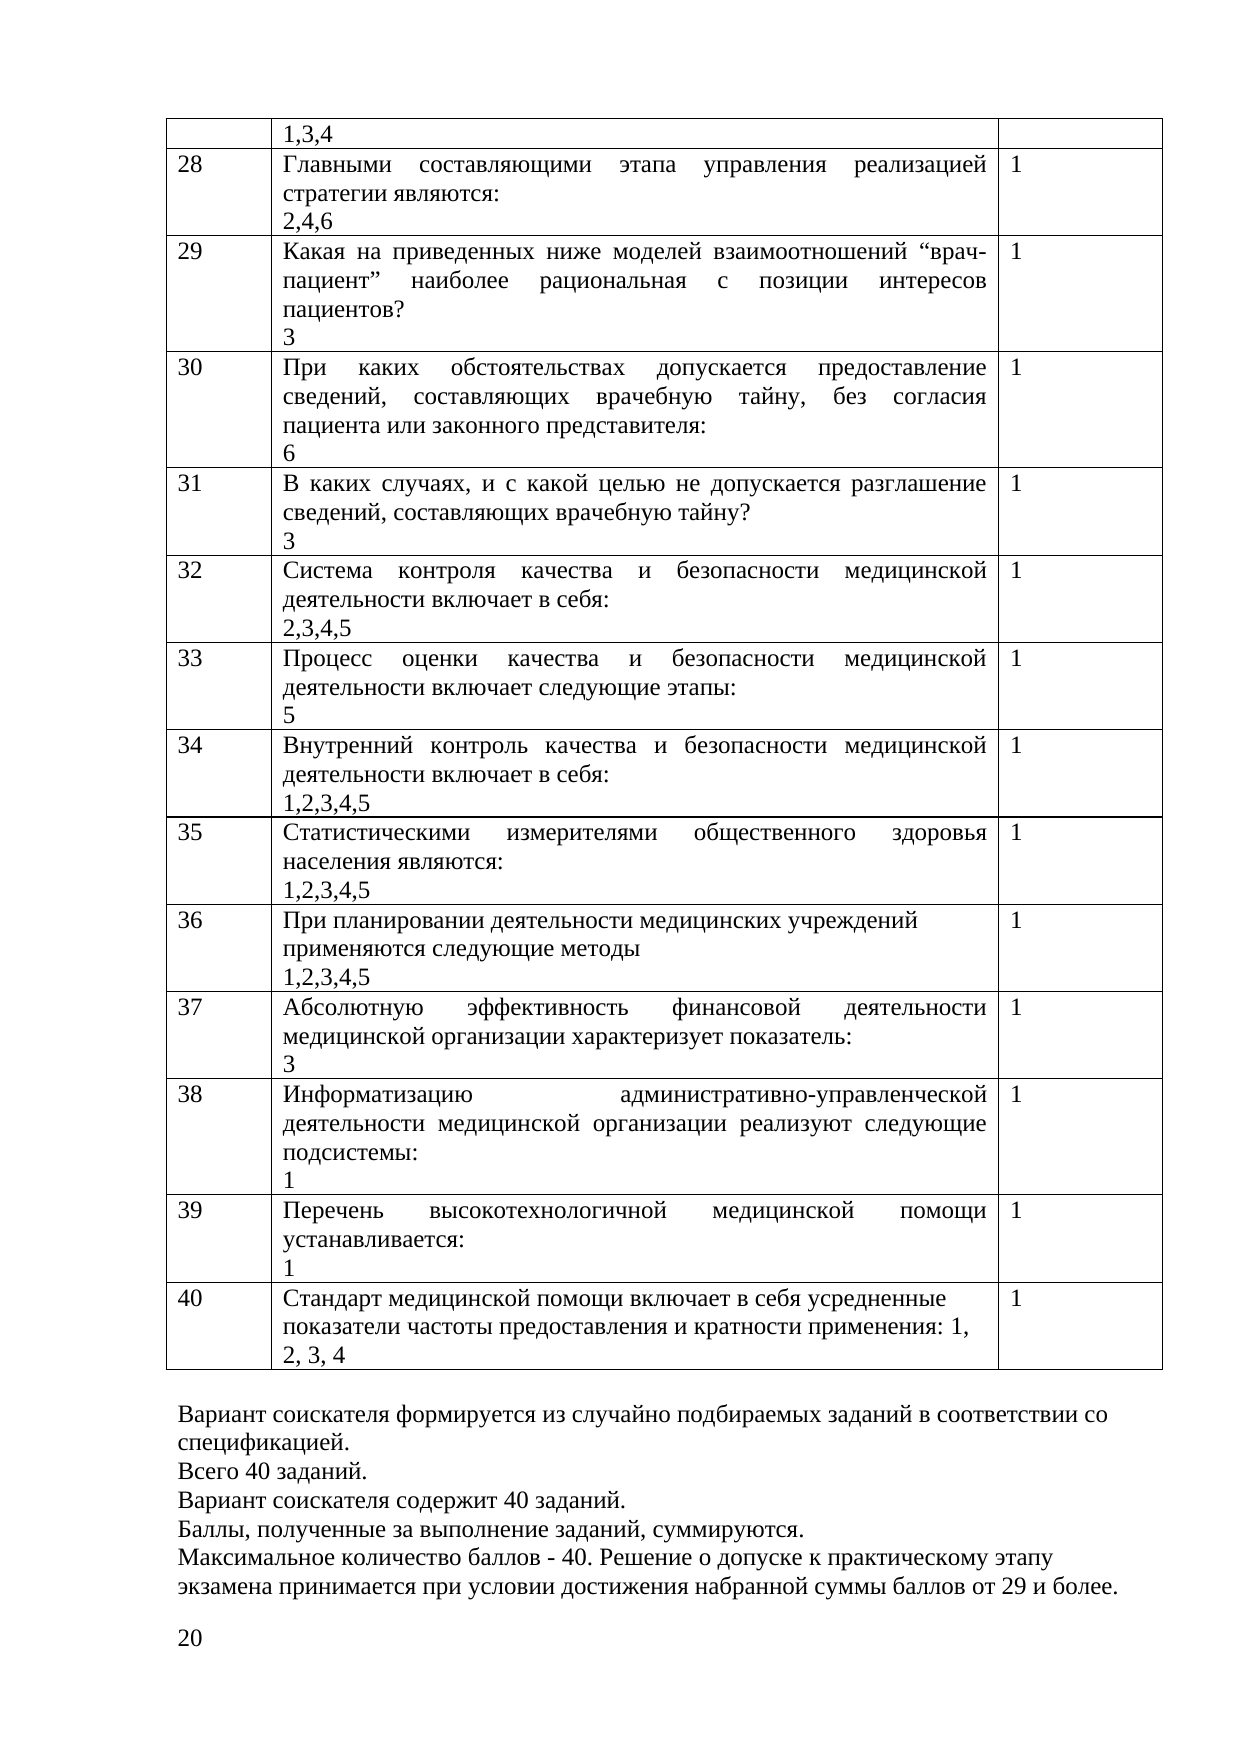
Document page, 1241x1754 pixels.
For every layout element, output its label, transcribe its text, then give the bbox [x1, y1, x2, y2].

table_cell При каких обстоятельствах допускается предоставление сведений, составляющих врачебную тайну, без согласия пациента или законного представителя: 6 [272, 352, 998, 467]
table_cell Информатизацию административно-управленческой деятельности медицинской организации реализуют следующие подсистемы: 1 [272, 1079, 998, 1194]
table_cell Статистическими измерителями общественного здоровья населения являются: 1,2,3,4,5 [272, 818, 998, 904]
table_cell 1 [999, 992, 1162, 1078]
text Вариант соискателя содержит 40 заданий. [177, 1485, 1152, 1514]
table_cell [272, 119, 998, 148]
table_cell 1 [999, 1079, 1162, 1194]
table_cell 28 [167, 149, 271, 235]
table_cell Процесс оценки качества и безопасности медицинской деятельности включает следующие этапы: 5 [272, 643, 998, 729]
table_cell 1 [999, 556, 1162, 642]
table_cell 1 [999, 643, 1162, 729]
table_cell 29 [167, 236, 271, 351]
table_cell 37 [167, 992, 271, 1078]
text Всего 40 заданий. [177, 1456, 1152, 1485]
table_cell 33 [167, 643, 271, 729]
table_cell Какая на приведенных ниже моделей взаимоотношений “врач-пациент” наиболее рациональная с позиции интересов пациентов? 3 [272, 236, 998, 351]
table_cell Внутренний контроль качества и безопасности медицинской деятельности включает в себя: 1,2,3,4,5 [272, 730, 998, 816]
table_cell 40 [167, 1283, 271, 1369]
table_cell 36 [167, 905, 271, 991]
table_cell 30 [167, 352, 271, 467]
table_cell Система контроля качества и безопасности медицинской деятельности включает в себя: 2,3,4,5 [272, 556, 998, 642]
table_cell 1 [999, 149, 1162, 235]
table_cell 1 [999, 468, 1162, 554]
table_cell 1 [999, 1195, 1162, 1282]
table_cell 38 [167, 1079, 271, 1194]
table_cell 35 [167, 818, 271, 904]
table_cell 31 [167, 468, 271, 554]
text Баллы, полученные за выполнение заданий, суммируются. [177, 1514, 1152, 1542]
table_cell 32 [167, 556, 271, 642]
text Максимальное количество баллов - 40. Решение о допуске к практическому этапу экзамена принимается при условии достижения набранной суммы баллов от 29 и более. [177, 1542, 1152, 1600]
table_cell 1 [999, 119, 1162, 148]
table_cell 1 [999, 352, 1162, 467]
table_cell При планировании деятельности медицинских учреждений применяются следующие методы 1,2,3,4,5 [272, 905, 998, 991]
table_cell 1 [999, 1283, 1162, 1369]
table_cell В каких случаях, и с какой целью не допускается разглашение сведений, составляющих врачебную тайну? 3 [272, 468, 998, 554]
table_cell 34 [167, 730, 271, 816]
table_cell 39 [167, 1195, 271, 1282]
text Вариант соискателя формируется из случайно подбираемых заданий в соответствии со спецификацией. [177, 1399, 1152, 1456]
table_cell Перечень высокотехнологичной медицинской помощи устанавливается: 1 [272, 1195, 998, 1282]
table_cell 1 [999, 730, 1162, 816]
table_cell 1 [999, 236, 1162, 351]
table_cell Стандарт медицинской помощи включает в себя усредненные показатели частоты предоставления и кратности применения: 1, 2, 3, 4 [272, 1283, 998, 1369]
table_cell 27 [167, 119, 271, 148]
table_cell 1 [999, 818, 1162, 904]
table_cell Главными составляющими этапа управления реализацией стратегии являются: 2,4,6 [272, 149, 998, 235]
table_cell 1 [999, 905, 1162, 991]
table_cell Абсолютную эффективность финансовой деятельности медицинской организации характеризует показатель: 3 [272, 992, 998, 1078]
